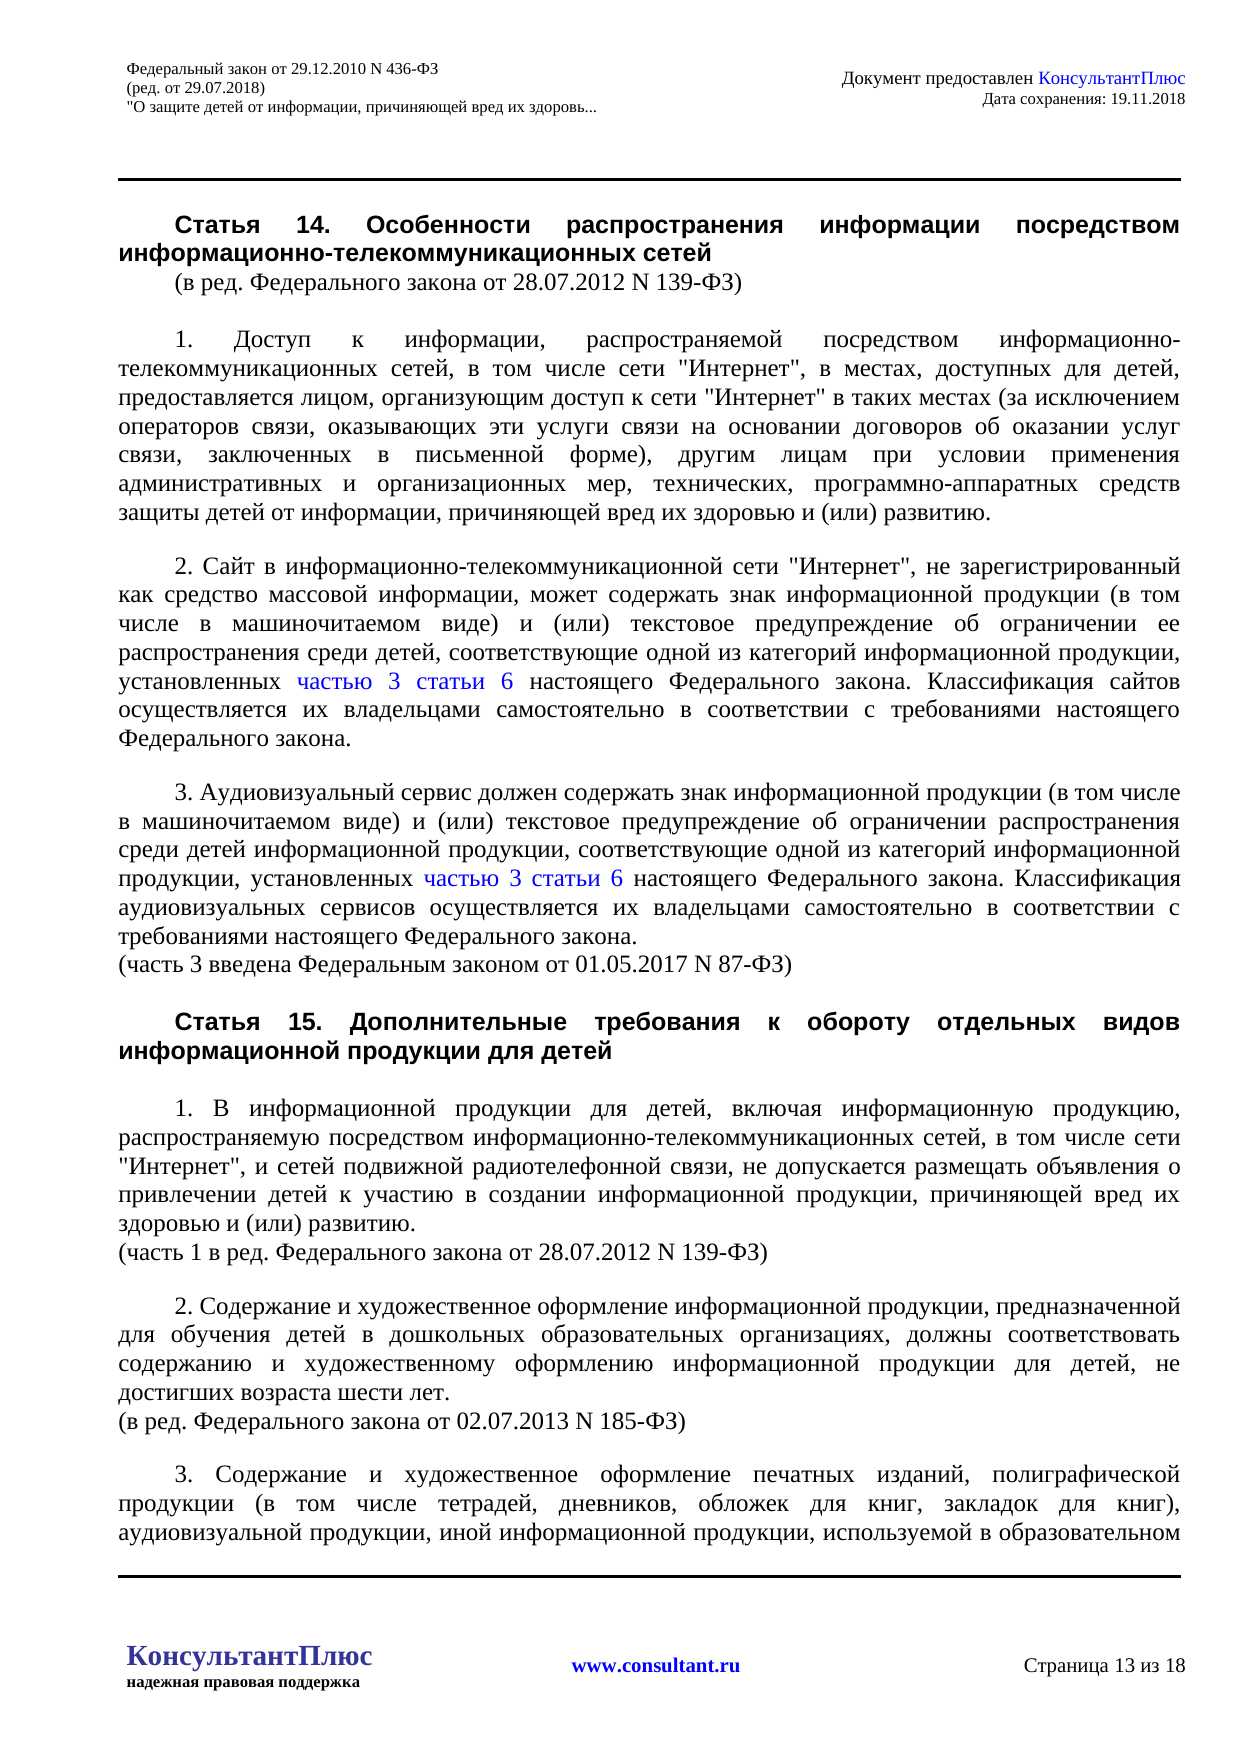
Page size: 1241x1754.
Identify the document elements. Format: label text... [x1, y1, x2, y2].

text 1. В информационной продукции для детей, включая информационную продукцию, распространяемую посредством информационно-телекоммуникационных сетей, в том числе сети "Интернет", и сетей подвижной радиотелефонной связи, не допускается размещать объявления о привлечении детей к участию в создании информационной продукции, причиняющей вред их здоровью и (или) развитию. [118, 1093, 1181, 1237]
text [118, 267, 1181, 296]
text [118, 1459, 1181, 1546]
text 3. Аудиовизуальный сервис должен содержать знак информационной продукции (в том числе в машиночитаемом виде) и (или) текстовое предупреждение об ограничении распространения среди детей информационной продукции, соответствующие одной из категорий информационной продукции, установленных частью 3 статьи 6 настоящего Федерального закона. Классификация аудиовизуальных сервисов осуществляется их владельцами самостоятельно в соответствии с требованиями настоящего Федерального закона. [118, 777, 1181, 949]
text (в ред. Федерального закона от 02.07.2013 N 185-ФЗ) [118, 1406, 1181, 1434]
text (часть 1 в ред. Федерального закона от 28.07.2012 N 139-ФЗ) [118, 1237, 1181, 1266]
text 2. Сайт в информационно-телекоммуникационной сети "Интернет", не зарегистрированный как средство массовой информации, может содержать знак информационной продукции (в том числе в машиночитаемом виде) и (или) текстовое предупреждение об ограничении ее распространения среди детей, соответствующие одной из категорий информационной продукции, установленных частью 3 статьи 6 настоящего Федерального закона. Классификация сайтов осуществляется их владельцами самостоятельно в соответствии с требованиями настоящего Федерального закона. [118, 551, 1181, 752]
title Статья 14. Особенности распространения информации посредством информационно-телекоммуникационных сетей [118, 209, 1181, 267]
title Статья 15. Дополнительные требования к обороту отдельных видов информационной продукции для детей [118, 1007, 1181, 1064]
text 2. Содержание и художественное оформление информационной продукции, предназначенной для обучения детей в дошкольных образовательных организациях, должны соответствовать содержанию и художественному оформлению информационной продукции для детей, не достигших возраста шести лет. [118, 1291, 1181, 1406]
text 1. Доступ к информации, распространяемой посредством информационно-телекоммуникационных сетей, в том числе сети "Интернет", в местах, доступных для детей, предоставляется лицом, организующим доступ к сети "Интернет" в таких местах (за исключением операторов связи, оказывающих эти услуги связи на основании договоров об оказании услуг связи, заключенных в письменной форме), другим лицам при условии применения административных и организационных мер, технических, программно-аппаратных средств защиты детей от информации, причиняющей вред их здоровью и (или) развитию. [118, 324, 1181, 526]
text (часть 3 введена Федеральным законом от 01.05.2017 N 87-ФЗ) [118, 949, 1181, 978]
